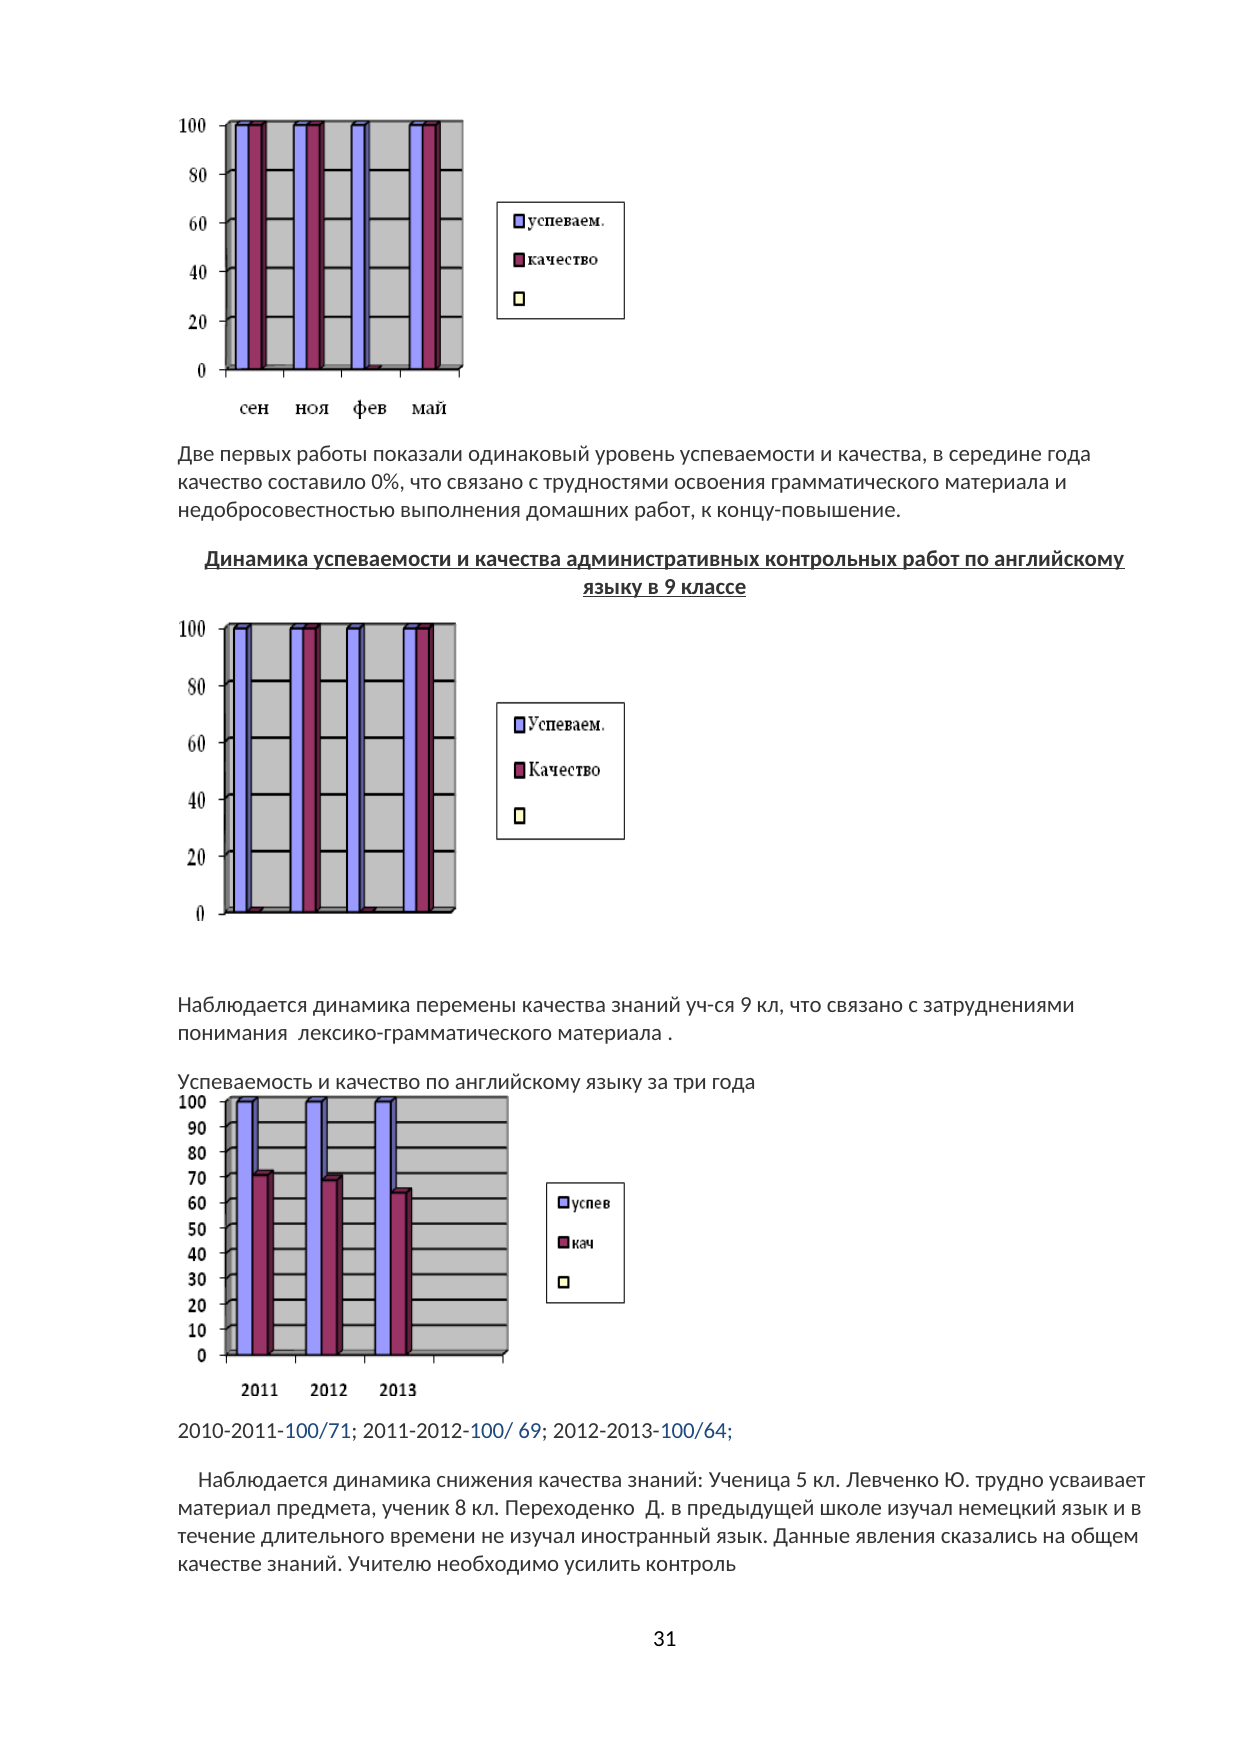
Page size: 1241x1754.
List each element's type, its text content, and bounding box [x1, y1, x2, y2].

text Наблюдается динамика снижения качества знаний: Ученица 5 кл. Левченко Ю. трудно усваивает материал предмета, ученик 8 кл. Переходенко Д. в предыдущей школе изучал немецкий язык и в течение длительного времени не изучал иностранный язык. Данные явления сказались на общем качестве знаний. Учителю необходимо усилить контроль [177, 1465, 1152, 1577]
picture [177, 1095, 628, 1396]
text Две первых работы показали одинаковый уровень успеваемости и качества, в середине года качество составило 0%, что связано с трудностями освоения грамматического материала и недобросовестностью выполнения домашних работ, к концу-повышение. [177, 439, 1152, 523]
text Наблюдается динамика перемены качества знаний уч-ся 9 кл, что связано с затруднениями понимания лексико-грамматического материала . [177, 990, 1152, 1046]
picture [177, 620, 628, 921]
text Динамика успеваемости и качества административных контрольных работ по английскому языку в 9 классе [177, 544, 1152, 600]
text 2010-2011-100/71; 2011-2012-100/ 69; 2012-2013-100/64; [177, 1416, 1152, 1444]
picture [177, 118, 628, 419]
